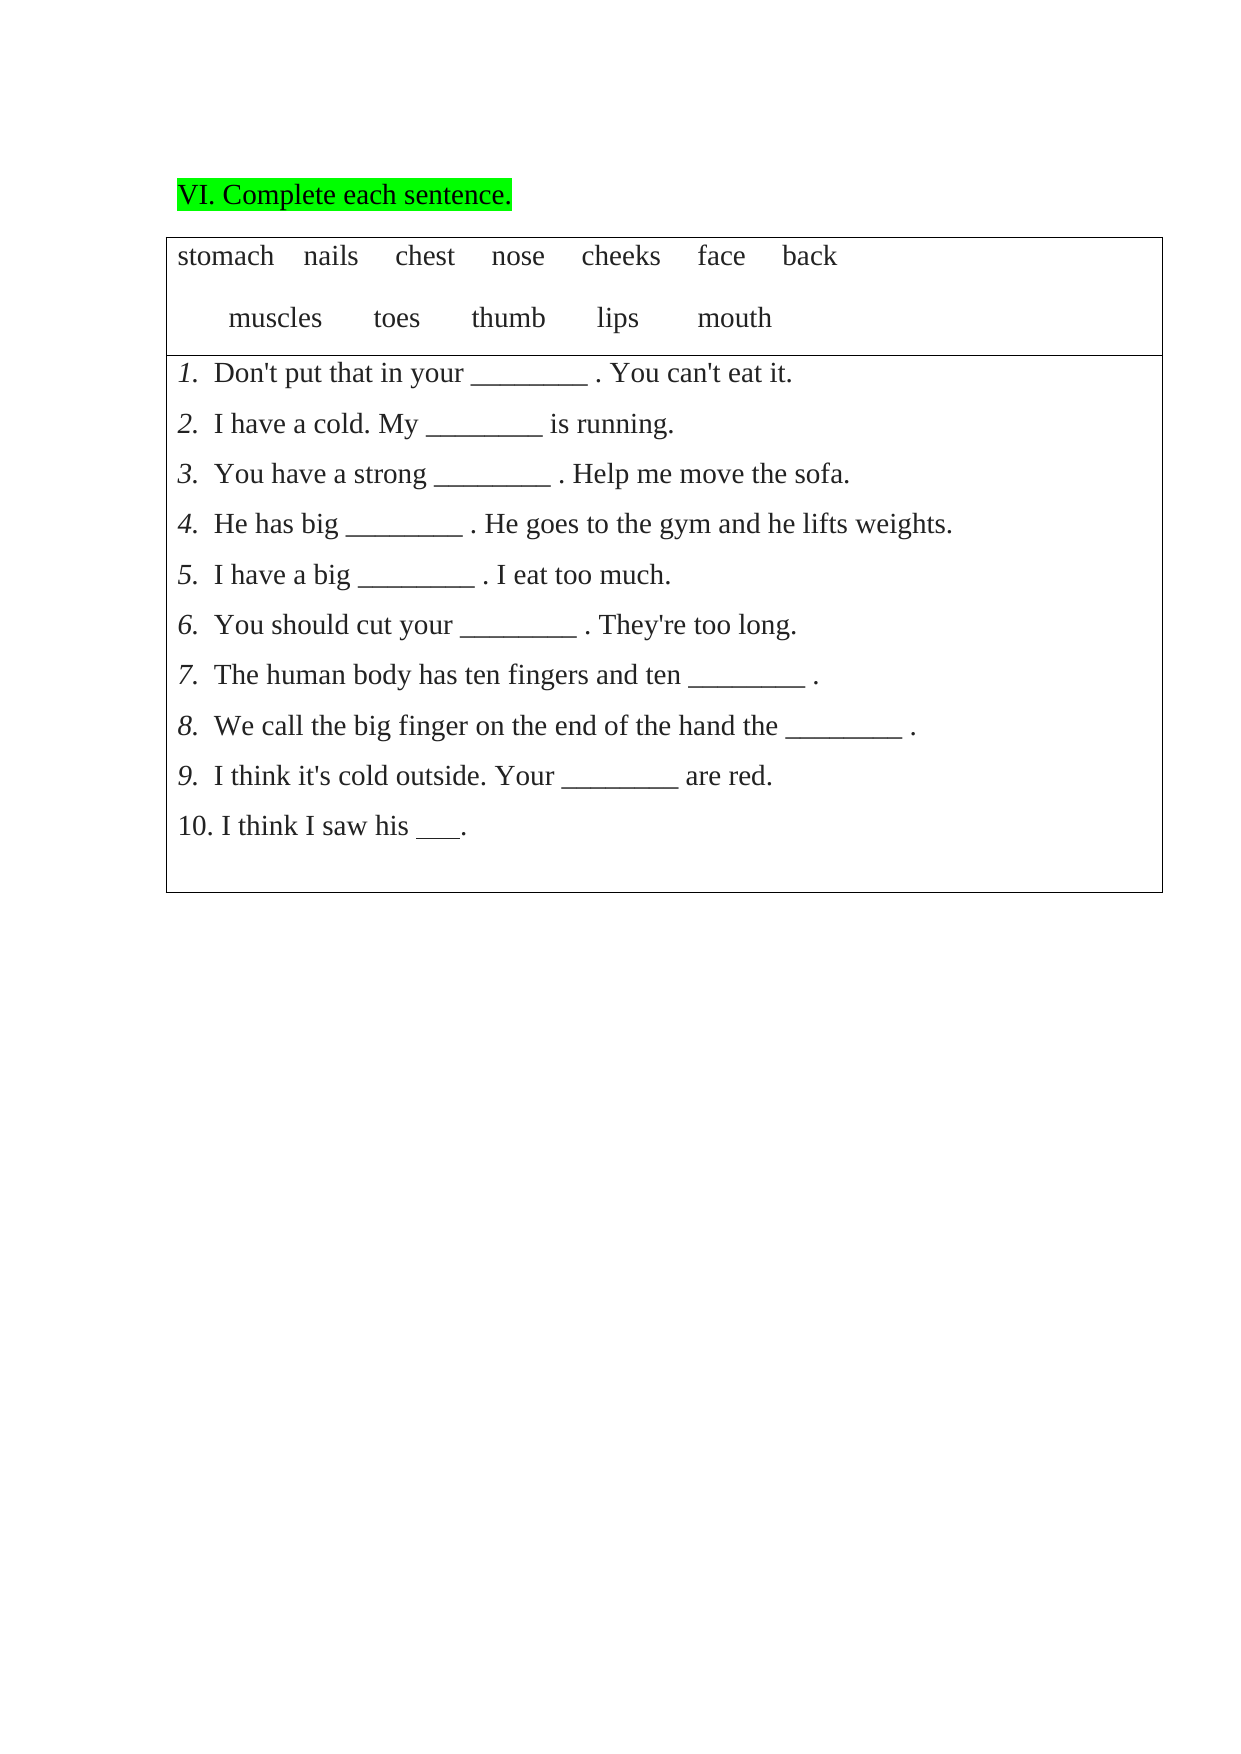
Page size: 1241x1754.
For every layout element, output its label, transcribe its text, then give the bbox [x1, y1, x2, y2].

table_header stomach nails chest nose cheeks face back muscles toes thumb lips mouth [167, 238, 1162, 354]
text VI. Complete each sentence. [177, 177, 1152, 211]
table_cell 1. Don't put that in your ________ . You can't eat it. 2. I have a cold. My ________ is running. 3. You have a strong ________ . Help me move the sofa. 4. He has big ________ . He goes to the gym and he lifts weights. 5. I have a big ________ . I eat too much. 6. You should cut your ________ . They're too long. 7. The human body has ten fingers and ten ________ . 8. We call the big finger on the end of the hand the ________ . 9. I think it's cold outside. Your ________ are red. 10. I think I saw his . [167, 356, 1162, 892]
